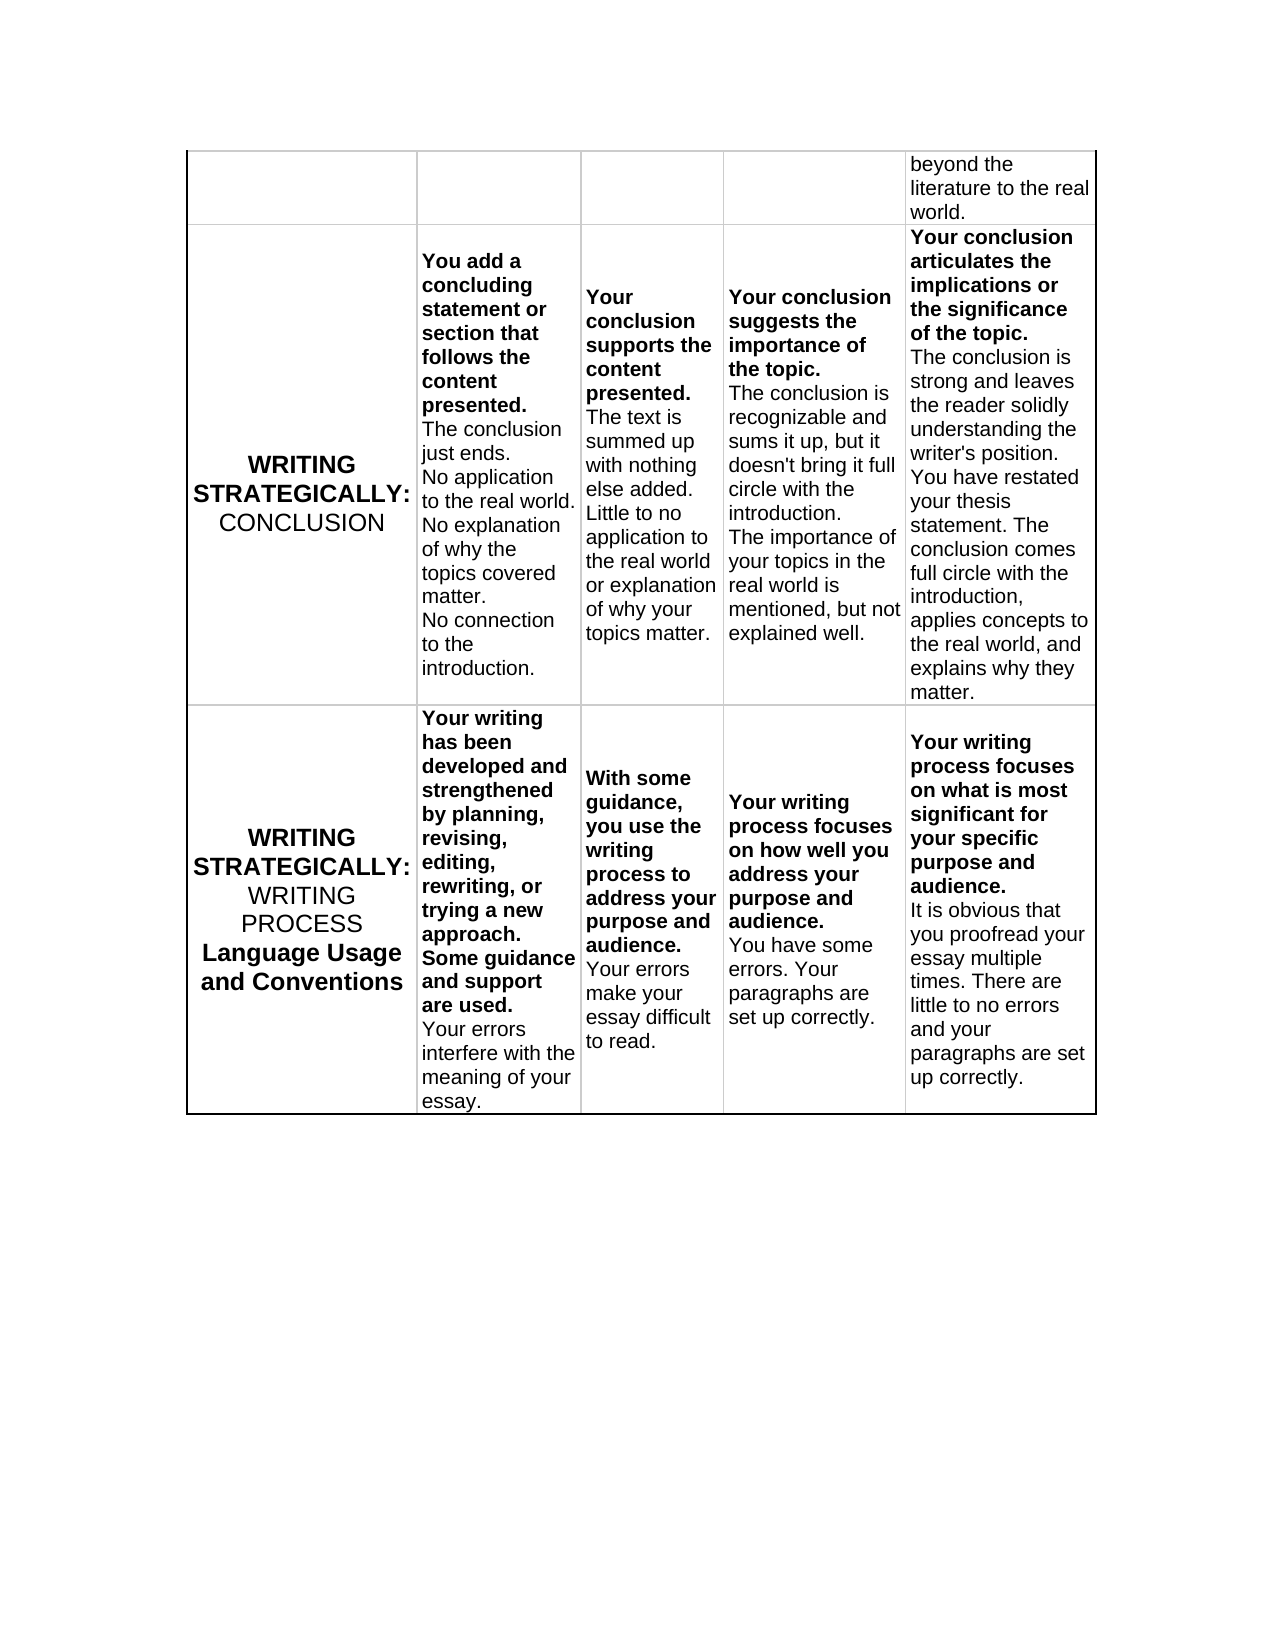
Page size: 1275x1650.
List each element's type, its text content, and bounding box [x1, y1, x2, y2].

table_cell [724, 152, 905, 223]
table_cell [582, 152, 723, 223]
table_cell Your writing process focuses on how well you address your purpose and audience. You have some errors. Your paragraphs are set up correctly. [724, 706, 905, 1113]
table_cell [418, 152, 580, 223]
table_cell You add a concluding statement or section that follows the content presented. The conclusion just ends. No application to the real world. No explanation of why the topics covered matter. No connection to the introduction. [418, 225, 580, 704]
table_cell Your conclusion articulates the implications or the significance of the topic. The conclusion is strong and leaves the reader solidly understanding the writer's position. You have restated your thesis statement. The conclusion comes full circle with the introduction, applies concepts to the real world, and explains why they matter. [906, 225, 1095, 704]
table_cell WRITING STRATEGICALLY: CONCLUSION [188, 225, 416, 704]
table_cell With some guidance, you use the writing process to address your purpose and audience. Your errors make your essay difficult to read. [582, 706, 723, 1113]
table_cell WRITING STRATEGICALLY: WRITING PROCESS Language Usage and Conventions [188, 706, 416, 1113]
table_cell Your conclusion supports the content presented. The text is summed up with nothing else added. Little to no application to the real world or explanation of why your topics matter. [582, 225, 723, 704]
table_cell Your writing process focuses on what is most significant for your specific purpose and audience. It is obvious that you proofread your essay multiple times. There are little to no errors and your paragraphs are set up correctly. [906, 706, 1095, 1113]
table_cell Your conclusion suggests the importance of the topic. The conclusion is recognizable and sums it up, but it doesn't bring it full circle with the introduction. The importance of your topics in the real world is mentioned, but not explained well. [724, 225, 905, 704]
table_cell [188, 152, 416, 223]
table_cell Your writing has been developed and strengthened by planning, revising, editing, rewriting, or trying a new approach. Some guidance and support are used. Your errors interfere with the meaning of your essay. [418, 706, 580, 1113]
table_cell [906, 152, 1095, 223]
